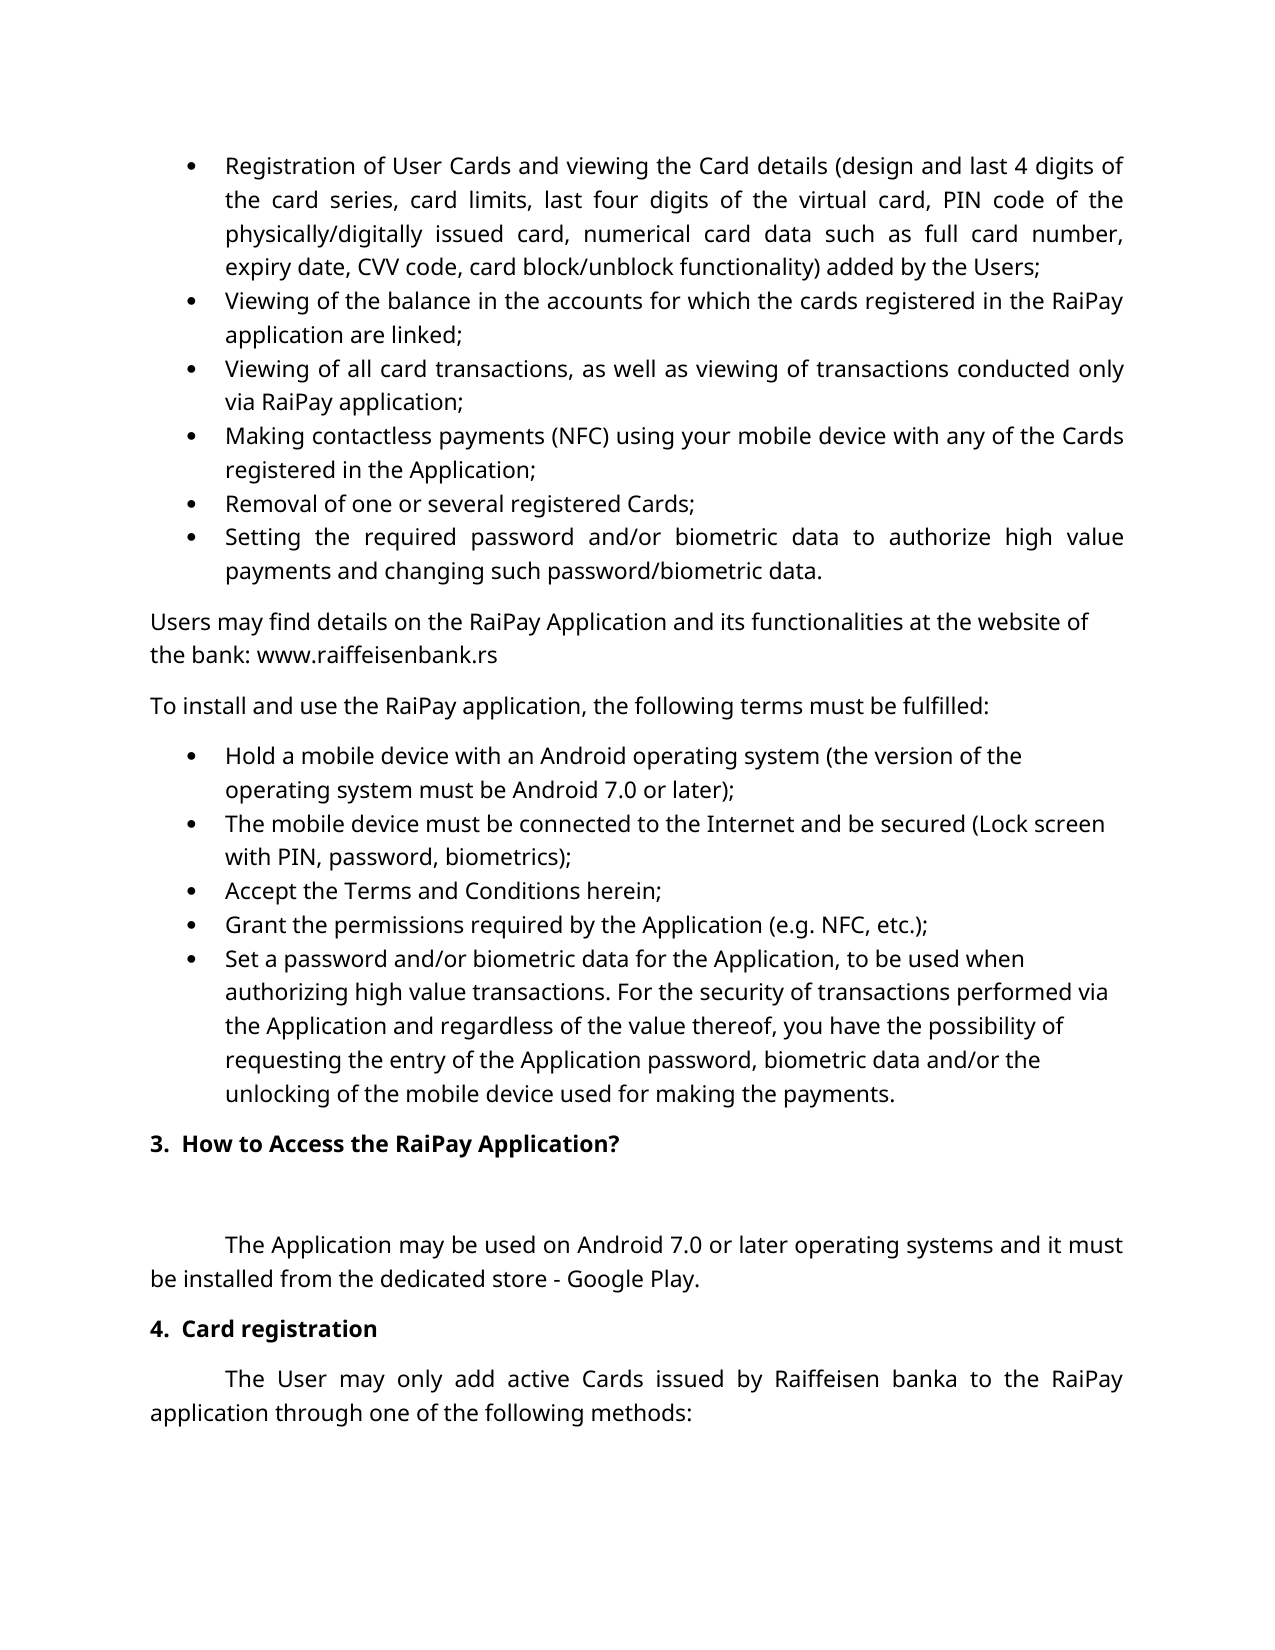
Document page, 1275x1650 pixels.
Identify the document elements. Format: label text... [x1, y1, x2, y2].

text Users may find details on the RaiPay Application and its functionalities at the website of the bank: www.raiffeisenbank.rs [150, 605, 1125, 670]
text To install and use the RaiPay application, the following terms must be fulfilled: [150, 689, 1125, 721]
list Accept the Terms and Conditions herein; [187, 875, 1125, 906]
text The User may only add active Cards issued by Raiffeisen banka to the RaiPay application through one of the following methods: [150, 1363, 1125, 1428]
text 4. Card registration [150, 1313, 1125, 1344]
list Registration of User Cards and viewing the Card details (design and last 4 digits of the card series, card limits, last four digits of the virtual card, PIN code of the physically/digitally issued card, numerical card data such as full card number, expiry date, CVV code, card block/unblock functionality) added by the Users; [187, 150, 1125, 282]
list Making contactless payments (NFC) using your mobile device with any of the Cards registered in the Application; [187, 420, 1125, 485]
list Removal of one or several registered Cards; [187, 487, 1125, 519]
list Viewing of all card transactions, as well as viewing of transactions conducted only via RaiPay application; [187, 352, 1125, 417]
list Viewing of the balance in the accounts for which the cards registered in the RaiPay application are linked; [187, 285, 1125, 350]
list Grant the permissions required by the Application (e.g. NFC, etc.); [187, 909, 1125, 940]
list The mobile device must be connected to the Internet and be secured (Lock screen with PIN, password, biometrics); [187, 807, 1125, 872]
list Setting the required password and/or biometric data to authorize high value payments and changing such password/biometric data. [187, 521, 1125, 586]
list Set a password and/or biometric data for the Application, to be used when authorizing high value transactions. For the security of transactions performed via the Application and regardless of the value thereof, you have the possibility of requesting the entry of the Application password, biometric data and/or the unlocking of the mobile device used for making the payments. [187, 942, 1125, 1109]
text 3. How to Access the RaiPay Application? [150, 1128, 1125, 1159]
list Hold a mobile device with an Android operating system (the version of the operating system must be Android 7.0 or later); [187, 740, 1125, 805]
text The Application may be used on Android 7.0 or later operating systems and it must be installed from the dedicated store - Google Play. [150, 1229, 1125, 1294]
